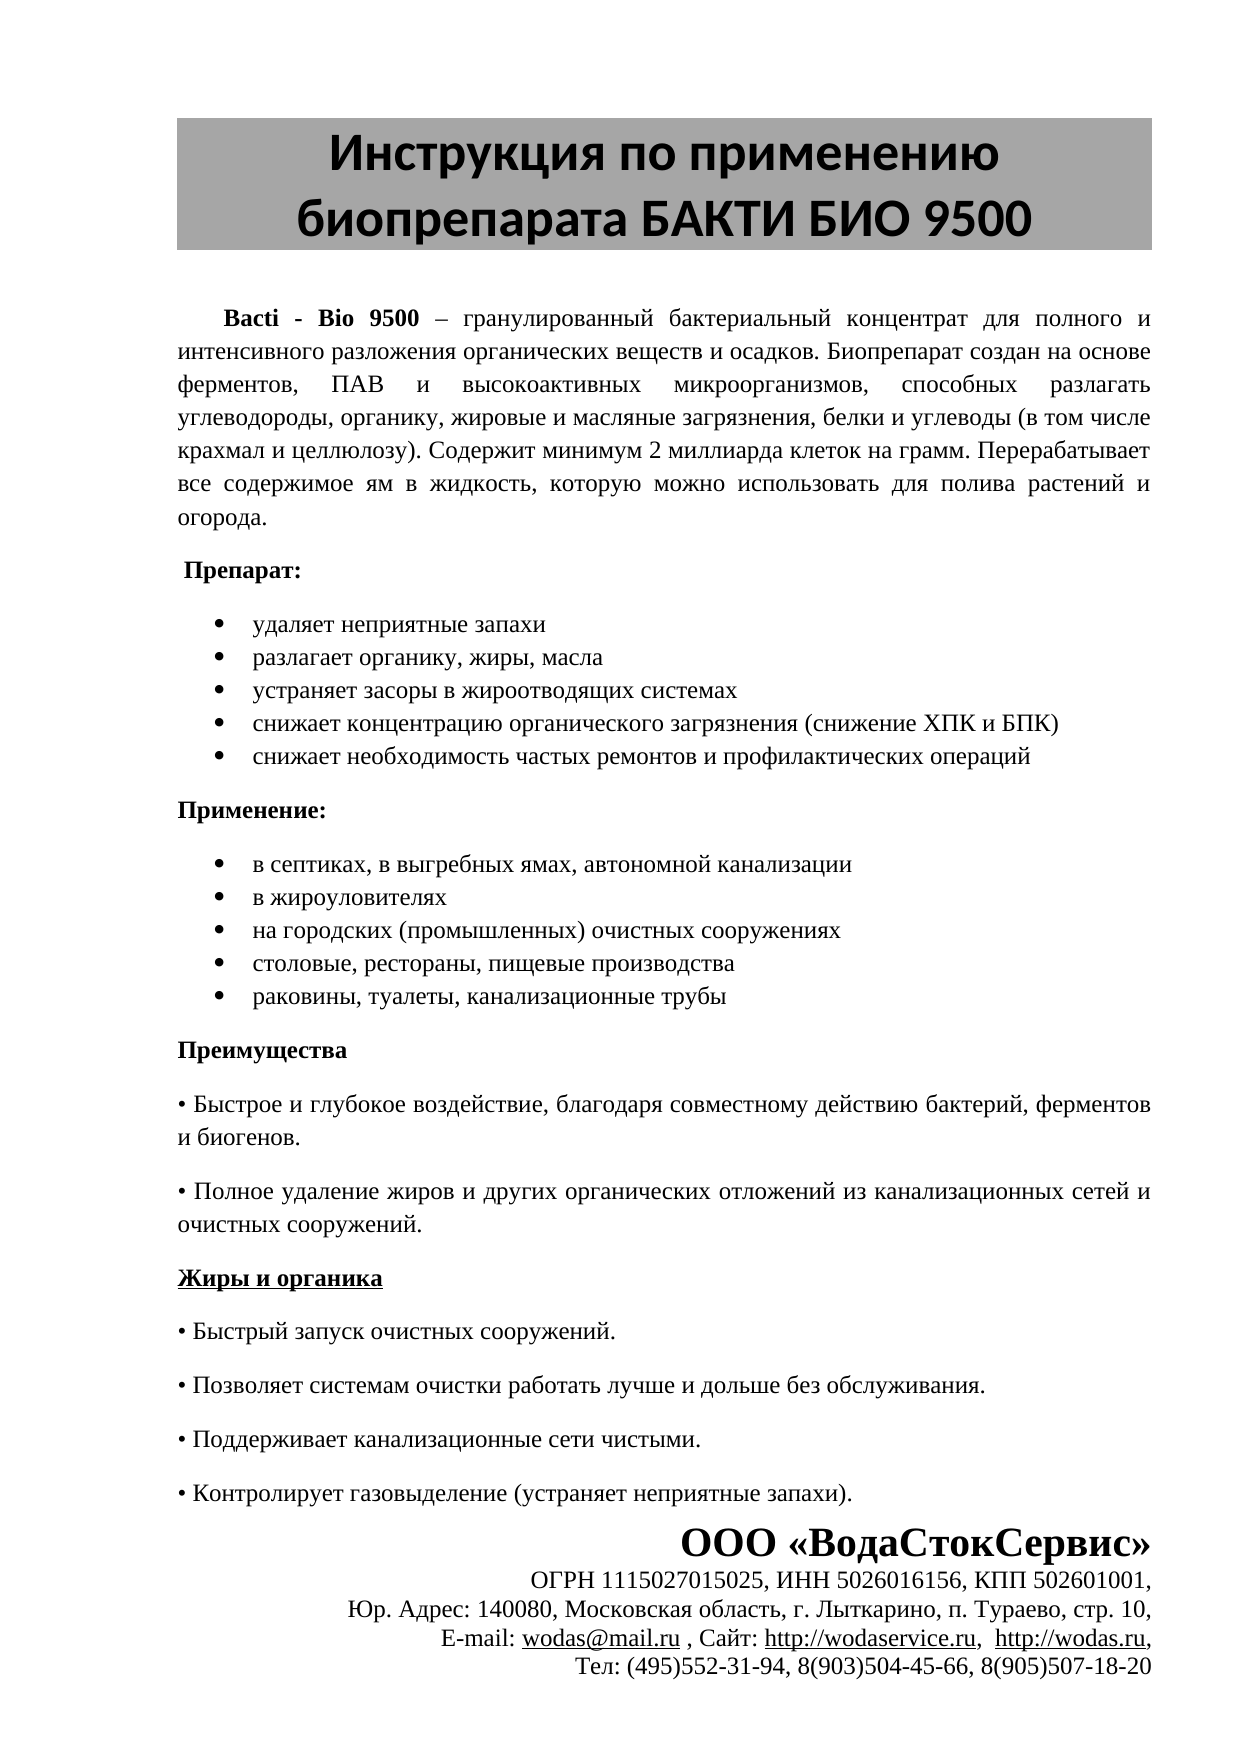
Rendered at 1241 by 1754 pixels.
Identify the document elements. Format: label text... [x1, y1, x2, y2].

list разлагает органику, жиры, масла [215, 642, 1152, 671]
text Применение: [177, 795, 1152, 824]
text • Контролирует газовыделение (устраняет неприятные запахи). [177, 1478, 1152, 1507]
list снижает необходимость частых ремонтов и профилактических операций [215, 741, 1152, 770]
list в жироуловителях [215, 882, 1152, 911]
text Инструкция по применению биопрепарата БАКТИ БИО 9500 [177, 118, 1152, 250]
text Препарат: [177, 555, 1152, 584]
list раковины, туалеты, канализационные трубы [215, 981, 1152, 1010]
text • Быстрое и глубокое воздействие, благодаря совместному действию бактерий, ферментов и биогенов. [177, 1089, 1152, 1151]
list удаляет неприятные запахи [215, 609, 1152, 638]
text • Полное удаление жиров и других органических отложений из канализационных сетей и очистных сооружений. [177, 1176, 1152, 1237]
text • Позволяет системам очистки работать лучше и дольше без обслуживания. [177, 1370, 1152, 1399]
text Преимущества [177, 1035, 1152, 1064]
list столовые, рестораны, пищевые производства [215, 948, 1152, 977]
text • Быстрый запуск очистных сооружений. [177, 1316, 1152, 1345]
text Жиры и органика [177, 1263, 1152, 1291]
text • Поддерживает канализационные сети чистыми. [177, 1424, 1152, 1453]
list на городских (промышленных) очистных сооружениях [215, 915, 1152, 944]
list снижает концентрацию органического загрязнения (снижение ХПК и БПК) [215, 708, 1152, 737]
list устраняет засоры в жироотводящих системах [215, 675, 1152, 704]
list в септиках, в выгребных ямах, автономной канализации [215, 849, 1152, 878]
text Bacti - Bio 9500 – гранулированный бактериальный концентрат для полного и интенсивного разложения органических веществ и осадков. Биопрепарат создан на основе ферментов, ПАВ и высокоактивных микроорганизмов, способных разлагать углеводороды, органику, жировые и масляные загрязнения, белки и углеводы (в том числе крахмал и целлюлозу). Содержит минимум 2 миллиарда клеток на грамм. Перерабатывает все содержимое ям в жидкость, которую можно использовать для полива растений и огорода. [177, 303, 1152, 530]
